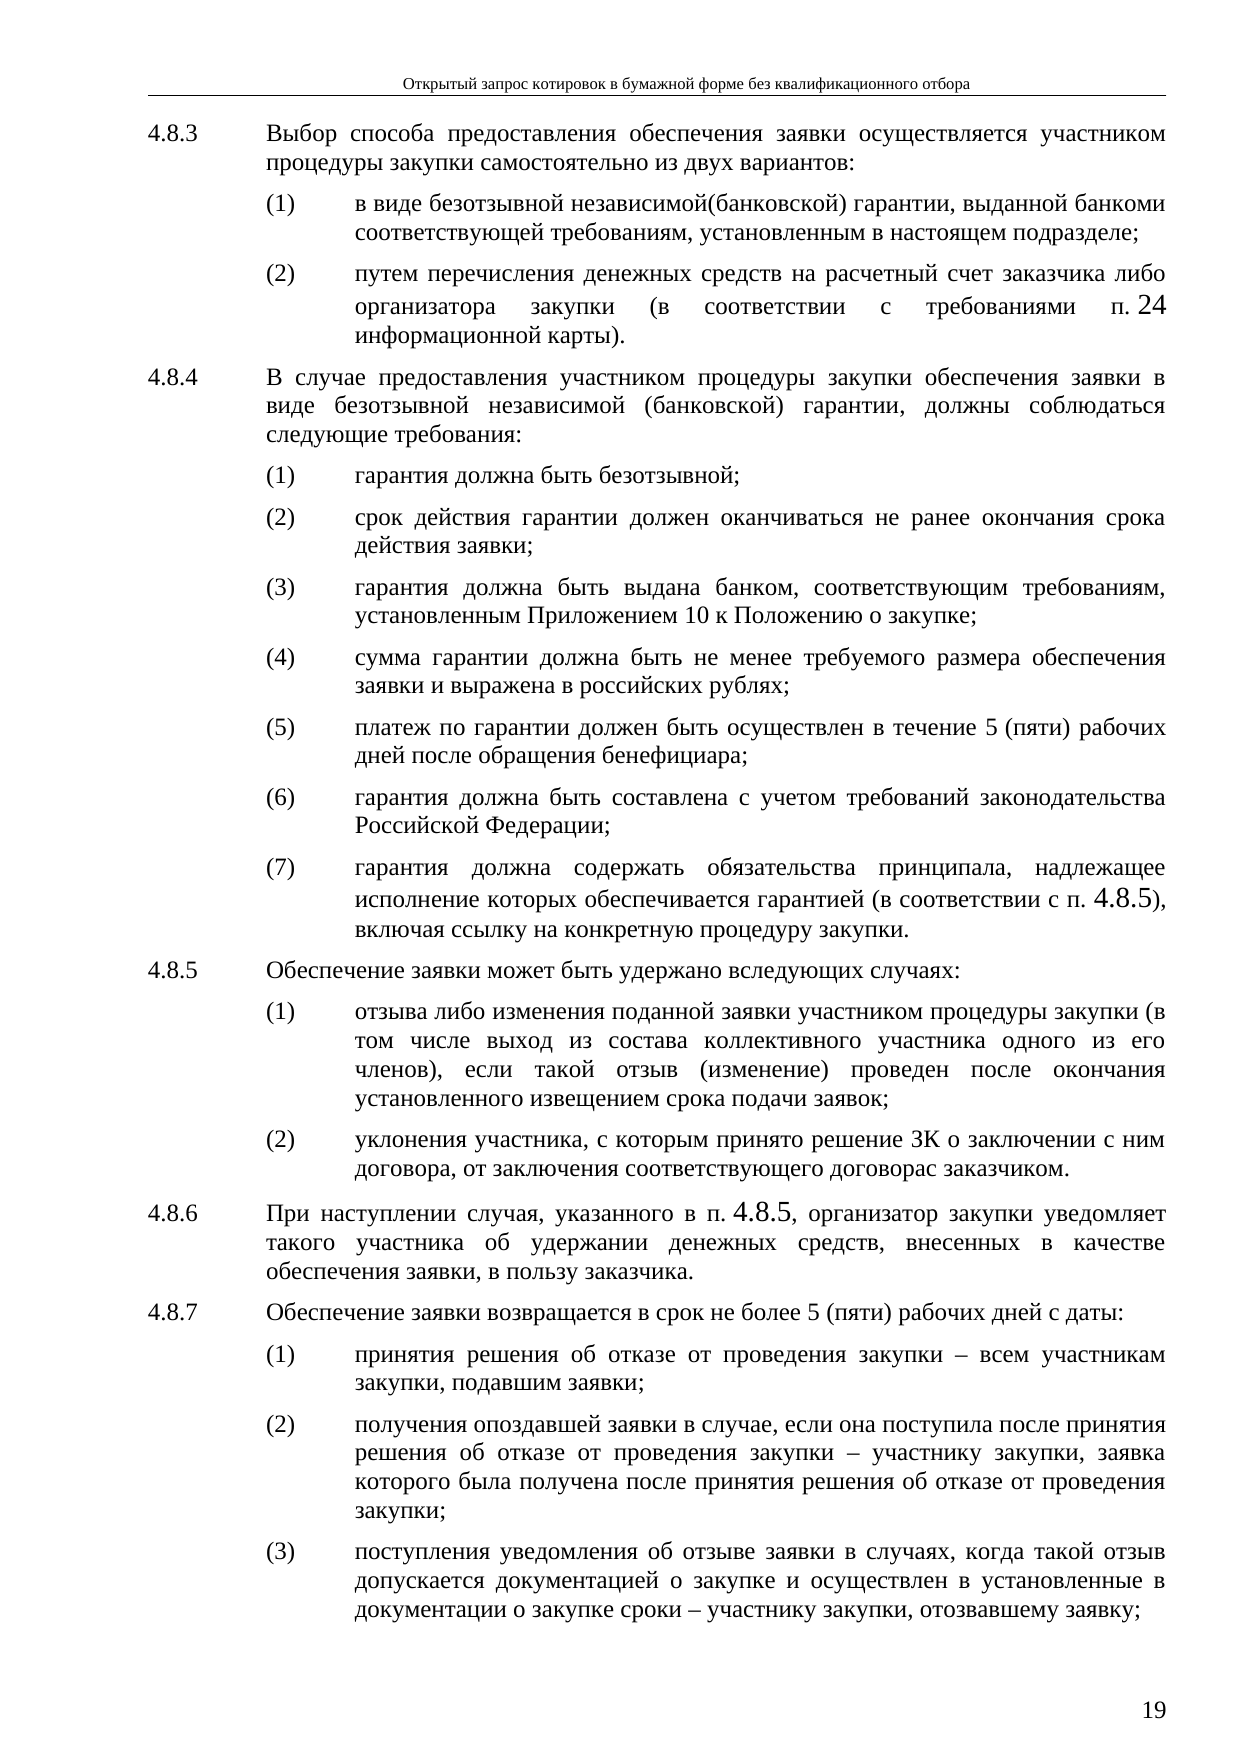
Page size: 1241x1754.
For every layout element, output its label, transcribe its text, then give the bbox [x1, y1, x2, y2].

text гарантия должна содержать обязательства принципала, надлежащее исполнение которых обеспечивается гарантией (в соответствии с п. 4.8.5), включая ссылку на конкретную процедуру закупки. [266, 852, 1166, 943]
text путем перечисления денежных средств на расчетный счет заказчика либо организатора закупки (в соответствии с требованиями п. 19 информационной карты). [266, 258, 1166, 349]
text В случае предоставления участником процедуры закупки обеспечения заявки в виде безотзывной независимой (банковской) гарантии, должны соблюдаться следующие требования: [148, 362, 1166, 448]
text платеж по гарантии должен быть осуществлен в течение 5 (пяти) рабочих дней после обращения бенефициара; [266, 712, 1166, 769]
text гарантия должна быть выдана банком, соответствующим требованиям, установленным Приложением 10 к Положению о закупке; [266, 572, 1166, 629]
text Выбор способа предоставления обеспечения заявки осуществляется участником процедуры закупки самостоятельно из двух вариантов: [148, 118, 1166, 176]
text уклонения участника, с которым принято решение ЗК о заключении с ним договора, от заключения соответствующего договорас заказчиком. [266, 1124, 1166, 1181]
text в виде безотзывной независимой(банковской) гарантии, выданной банкоми соответствующей требованиям, установленным в настоящем подразделе; [266, 188, 1166, 246]
text срок действия гарантии должен оканчиваться не ранее окончания срока действия заявки; [266, 502, 1166, 559]
text гарантия должна быть безотзывной; [266, 460, 1166, 489]
text сумма гарантии должна быть не менее требуемого размера обеспечения заявки и выражена в российских рублях; [266, 642, 1166, 699]
text поступления уведомления об отзыве заявки в случаях, когда такой отзыв допускается документацией о закупке и осуществлен в установленные в документации о закупке сроки – участнику закупки, отозвавшему заявку; [266, 1536, 1166, 1622]
text При наступлении случая, указанного в п. 4.8.5, организатор закупки уведомляет такого участника об удержании денежных средств, внесенных в качестве обеспечения заявки, в пользу заказчика. [148, 1194, 1166, 1285]
text принятия решения об отказе от проведения закупки – всем участникам закупки, подавшим заявки; [266, 1339, 1166, 1396]
text Обеспечение заявки возвращается в срок не более 5 (пяти) рабочих дней с даты: [148, 1297, 1166, 1326]
text Обеспечение заявки может быть удержано вследующих случаях: [148, 955, 1166, 984]
text получения опоздавшей заявки в случае, если она поступила после принятия решения об отказе от проведения закупки – участнику закупки, заявка которого была получена после принятия решения об отказе от проведения закупки; [266, 1409, 1166, 1524]
text отзыва либо изменения поданной заявки участником процедуры закупки (в том числе выход из состава коллективного участника одного из его членов), если такой отзыв (изменение) проведен после окончания установленного извещением срока подачи заявок; [266, 996, 1166, 1111]
text гарантия должна быть составлена с учетом требований законодательства Российской Федерации; [266, 782, 1166, 839]
